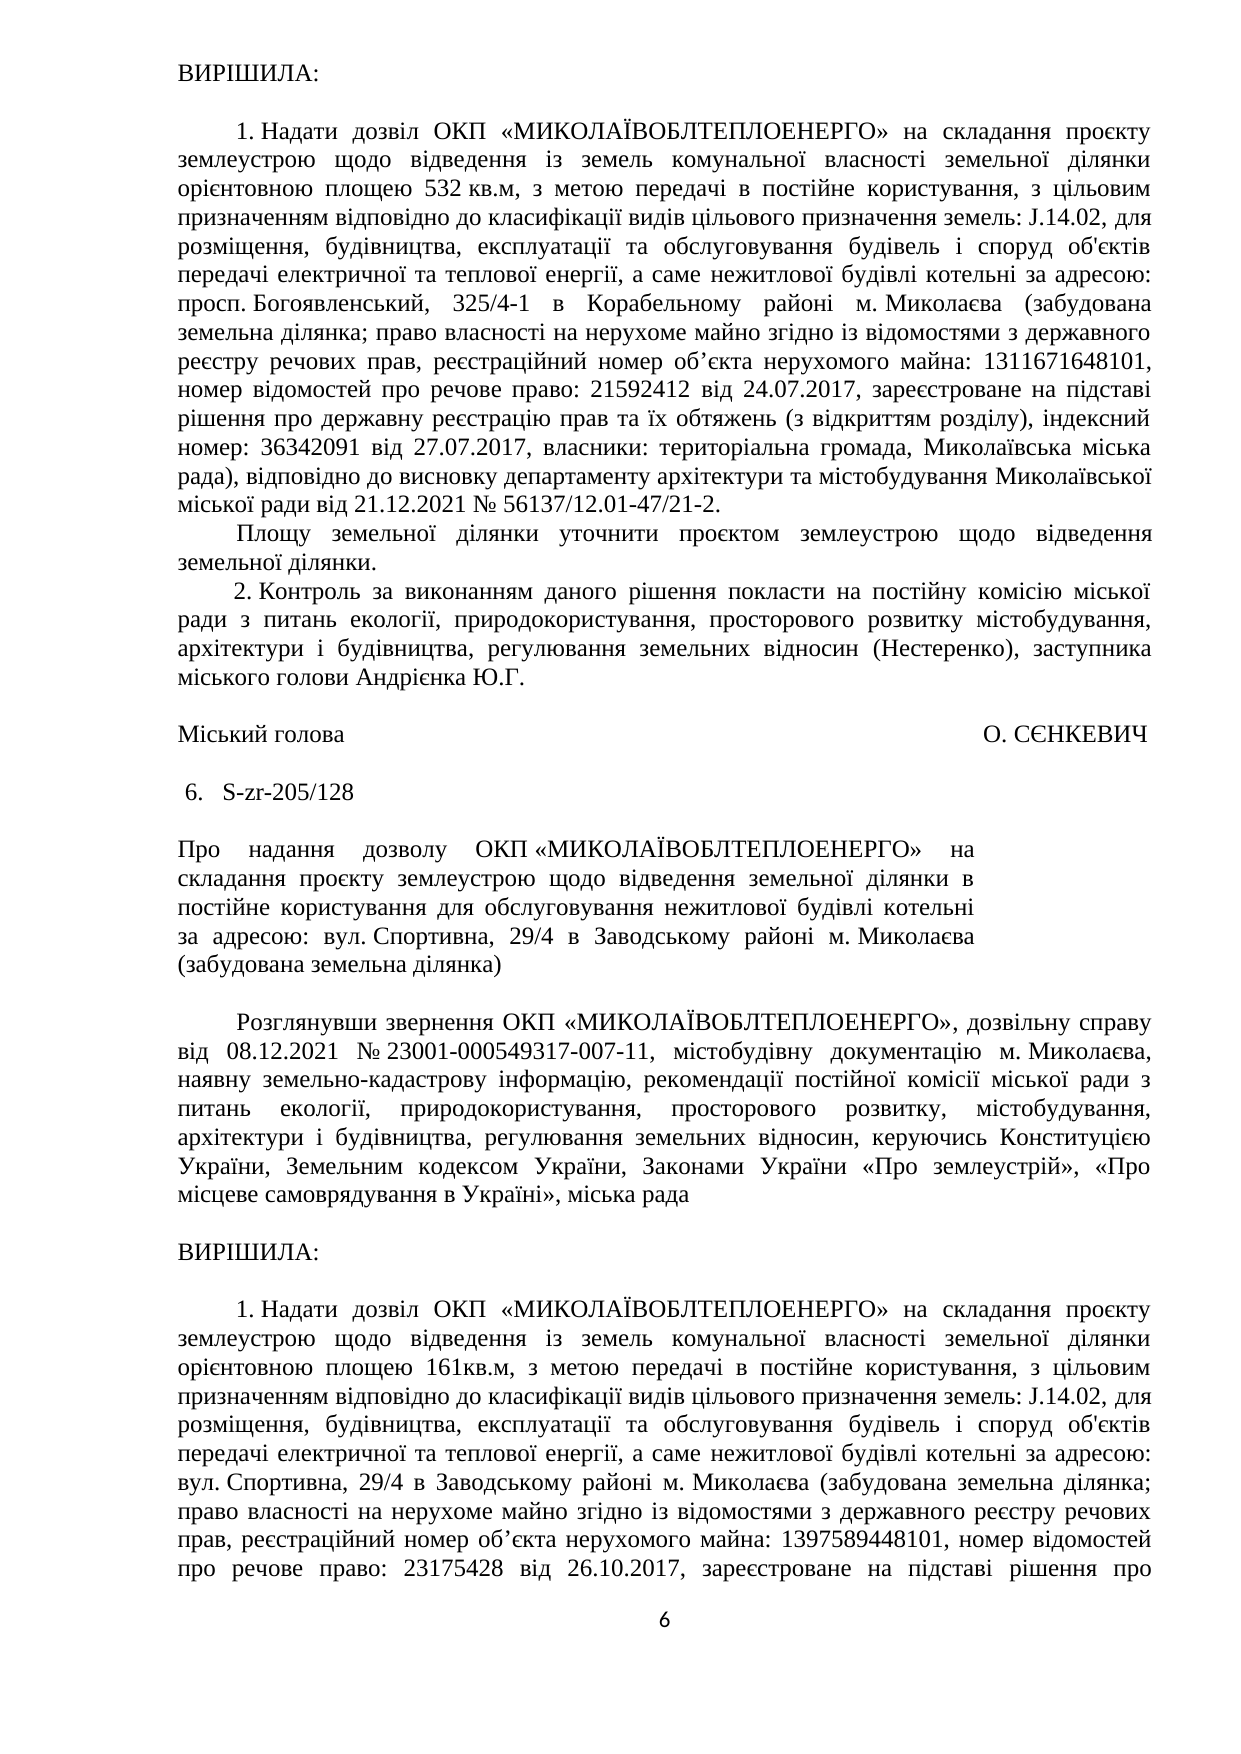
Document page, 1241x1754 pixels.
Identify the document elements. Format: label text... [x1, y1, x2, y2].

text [177, 1438, 1152, 1582]
text Про надання дозволу ОКП «МИКОЛАЇВОБЛТЕПЛОЕНЕРГО» на складання проєкту землеустрою щодо відведення земельної ділянки в постійне користування для обслуговування нежитлової будівлі котельні за адресою: вул. Спортивна, 29/4 в Заводському районі м. Миколаєва (забудована земельна ділянка) [177, 834, 975, 978]
text 2. Контроль за виконанням даного рішення покласти на постійну комісію міської ради з питань екології, природокористування, просторового розвитку містобудування, архітектури і будівництва, регулювання земельних відносин (Нестеренко), заступника міського голови Андрієнка Ю.Г. [177, 576, 1152, 691]
text 1. Надати дозвіл ОКП «МИКОЛАЇВОБЛТЕПЛОЕНЕРГО» на складання проєкту землеустрою щодо відведення із земель комунальної власності земельної ділянки орієнтовною площею 532 кв.м, з метою передачі в постійне користування, з цільовим призначенням відповідно до класифікації видів цільового призначення земель: J.14.02, для розміщення, будівництва, експлуатації та обслуговування будівель і споруд об'єктів передачі електричної та теплової енергії, а саме нежитлової будівлі котельні за адресою: просп. Богоявленський, 325/4-1 в Корабельному районі м. Миколаєва (забудована земельна ділянка; право власності на нерухоме майно згідно із відомостями з державного реєстру речових прав, реєстраційний номер об’єкта нерухомого майна: 1311671648101, номер відомостей про речове право: 21592412 від 24.07.2017, зареєстроване на підставі рішення про державну реєстрацію прав та їх обтяжень (з відкриттям розділу), індексний номер: 36342091 від 27.07.2017, власники: територіальна громада, Миколаївська міська рада), відповідно до висновку департаменту архітектури та містобудування Миколаївської міської ради від 21.12.2021 № 56137/12.01-47/21-2. [177, 116, 1152, 231]
text Міський голова О. СЄНКЕВИЧ [177, 719, 1154, 748]
text ВИРІШИЛА: [177, 58, 1154, 87]
text Розглянувши звернення ОКП «МИКОЛАЇВОБЛТЕПЛОЕНЕРГО», дозвільну справу від 08.12.2021 № 23001-000549317-007-11, містобудівну документацію м. Миколаєва, наявну земельно-кадастрову інформацію, рекомендації постійної комісії міської ради з питань екології, природокористування, просторового розвитку, містобудування, архітектури і будівництва, регулювання земельних відносин, керуючись Конституцією України, Земельним кодексом України, Законами України «Про землеустрій», «Про місцеве самоврядування в Україні», міська рада [177, 1007, 1152, 1208]
text ВИРІШИЛА: [177, 1237, 1154, 1266]
list S-zr-205/128 [184, 777, 1154, 806]
text 1. Надати дозвіл ОКП «МИКОЛАЇВОБЛТЕПЛОЕНЕРГО» на складання проєкту землеустрою щодо відведення із земель комунальної власності земельної ділянки орієнтовною площею 532 кв.м, з метою передачі в постійне користування, з цільовим призначенням відповідно до класифікації видів цільового призначення земель: J.14.02, для розміщення, будівництва, експлуатації та обслуговування будівель і споруд об'єктів передачі електричної та теплової енергії, а саме нежитлової будівлі котельні за адресою: просп. Богоявленський, 325/4-1 в Корабельному районі м. Миколаєва (забудована земельна ділянка; право власності на нерухоме майно згідно із відомостями з державного реєстру речових прав, реєстраційний номер об’єкта нерухомого майна: 1311671648101, номер відомостей про речове право: 21592412 від 24.07.2017, зареєстроване на підставі рішення про державну реєстрацію прав та їх обтяжень (з відкриттям розділу), індексний номер: 36342091 від 27.07.2017, власники: територіальна громада, Миколаївська міська рада), відповідно до висновку департаменту архітектури та містобудування Миколаївської міської ради від 21.12.2021 № 56137/12.01-47/21-2. [177, 259, 1152, 518]
text Площу земельної ділянки уточнити проєктом землеустрою щодо відведення земельної ділянки. [177, 518, 1154, 576]
